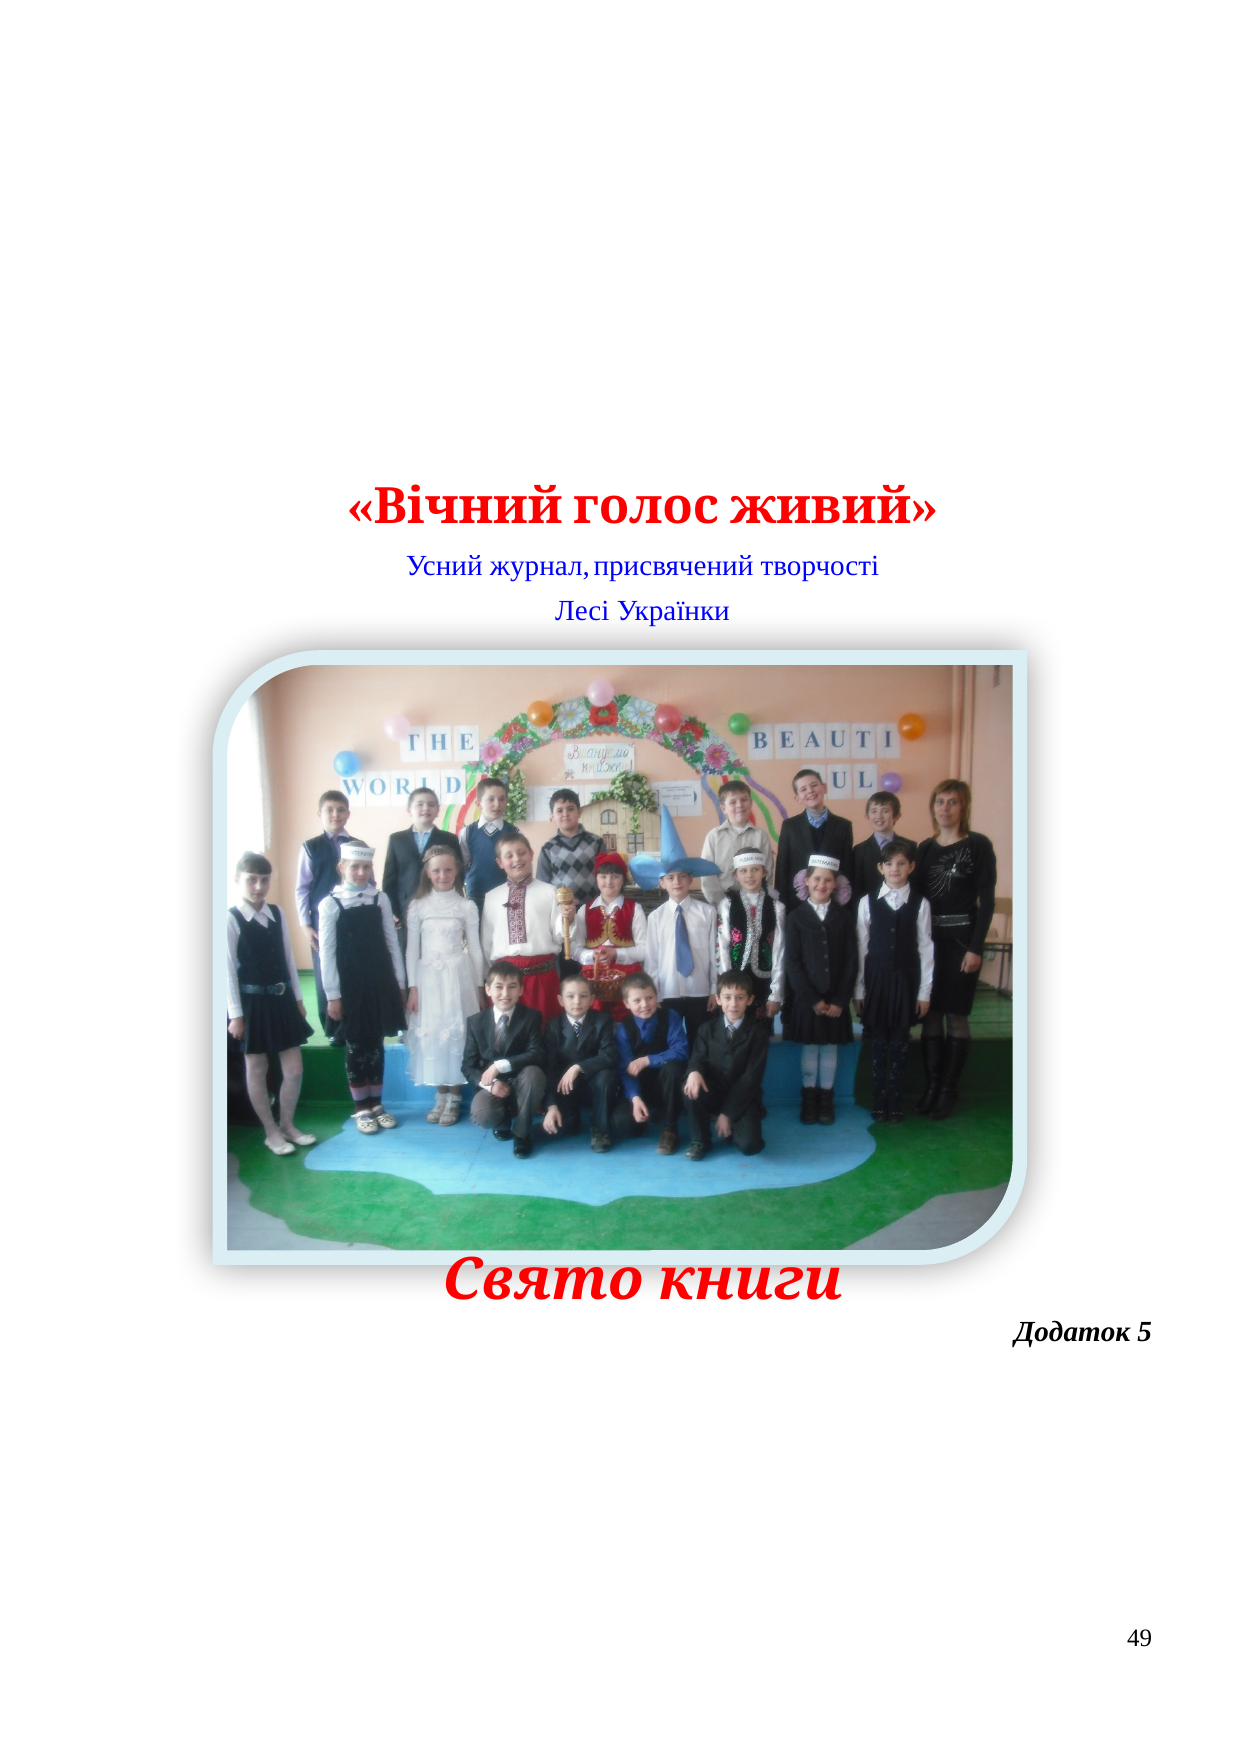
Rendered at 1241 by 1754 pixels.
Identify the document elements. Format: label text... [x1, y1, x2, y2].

picture [228, 665, 1012, 1247]
text «Вічний голос живий» [133, 478, 1152, 536]
text Лесі Українки [133, 593, 1152, 627]
text Додаток 5 [133, 1314, 1152, 1347]
text Усний журнал, присвячений творчості [133, 548, 1152, 581]
text Свято книги [133, 1247, 1152, 1314]
